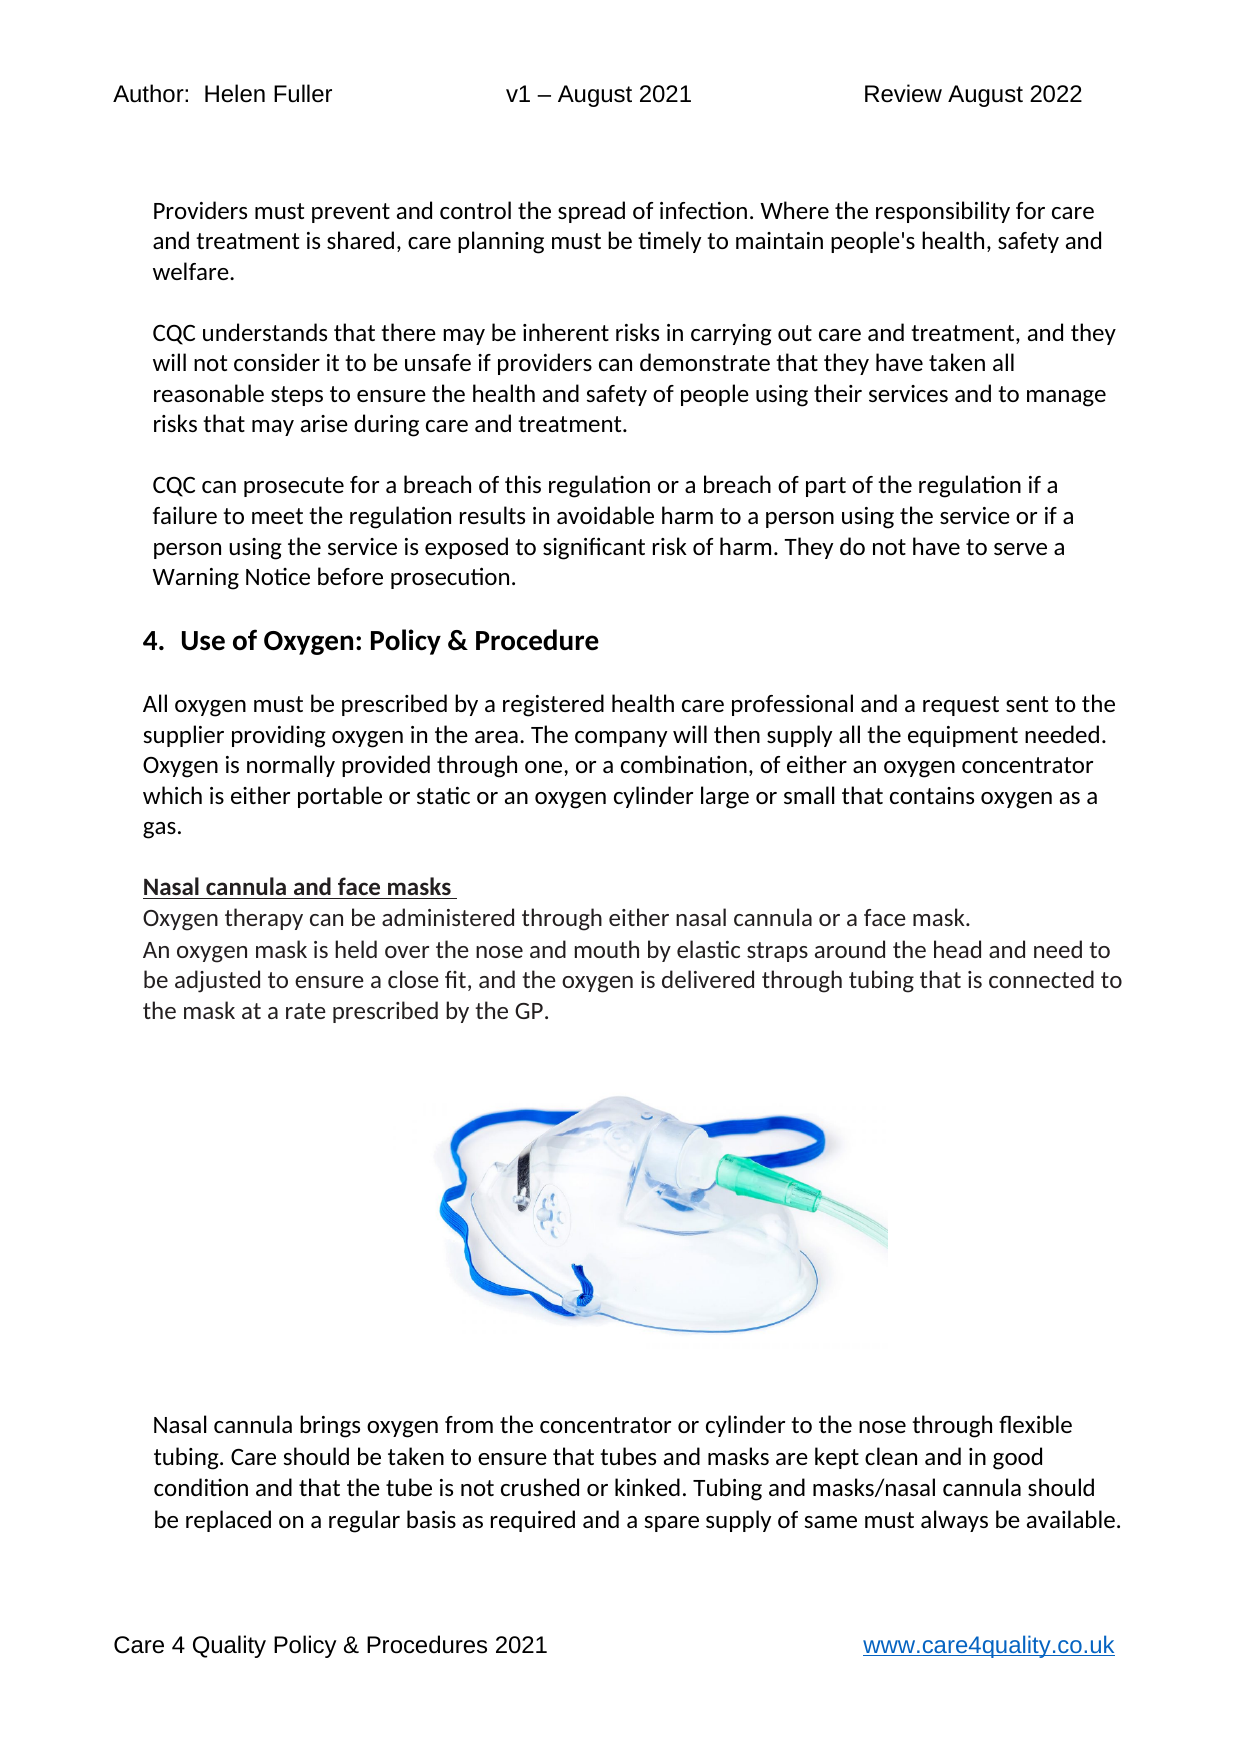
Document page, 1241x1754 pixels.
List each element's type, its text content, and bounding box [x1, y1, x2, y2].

text An oxygen mask is held over the nose and mouth by elastic straps around the head and need to be adjusted to ensure a close fit, and the oxygen is delivered through tubing that is connected to the mask at a rate prescribed by the GP. [143, 934, 1125, 1025]
text CQC understands that there may be inherent risks in carrying out care and treatment, and they will not consider it to be unsafe if providers can demonstrate that they have taken all reasonable steps to ensure the health and safety of people using their services and to manage risks that may arise during care and treatment. [152, 317, 1125, 439]
text All oxygen must be prescribed by a registered health care professional and a request sent to the supplier providing oxygen in the area. The company will then supply all the equipment needed. [143, 688, 1125, 749]
text Providers must prevent and control the spread of infection. Where the responsibility for care and treatment is shared, care planning must be timely to maintain people's health, safety and welfare. [152, 195, 1125, 287]
text Oxygen is normally provided through one, or a combination, of either an oxygen concentrator which is either portable or static or an oxygen cylinder large or small that contains oxygen as a gas. [143, 749, 1125, 841]
text Nasal cannula and face masks [143, 872, 1125, 902]
text Nasal cannula brings oxygen from the concentrator or cylinder to the nose through flexible tubing. Care should be taken to ensure that tubes and masks are kept clean and in good condition and that the tube is not crushed or kinked. Tubing and masks/nasal cannula should be replaced on a regular basis as required and a spare supply of same must always be available. [152, 1409, 1125, 1535]
text Oxygen therapy can be administered through either nasal cannula or a face mask. [143, 902, 1125, 933]
list Use of Oxygen: Policy & Procedure [143, 622, 1125, 658]
text CQC can prosecute for a breach of this regulation or a breach of part of the regulation if a failure to meet the regulation results in avoidable harm to a person using the service or if a person using the service is exposed to significant risk of harm. They do not have to serve a Warning Notice before prosecution. [152, 470, 1125, 592]
picture [389, 1086, 888, 1349]
